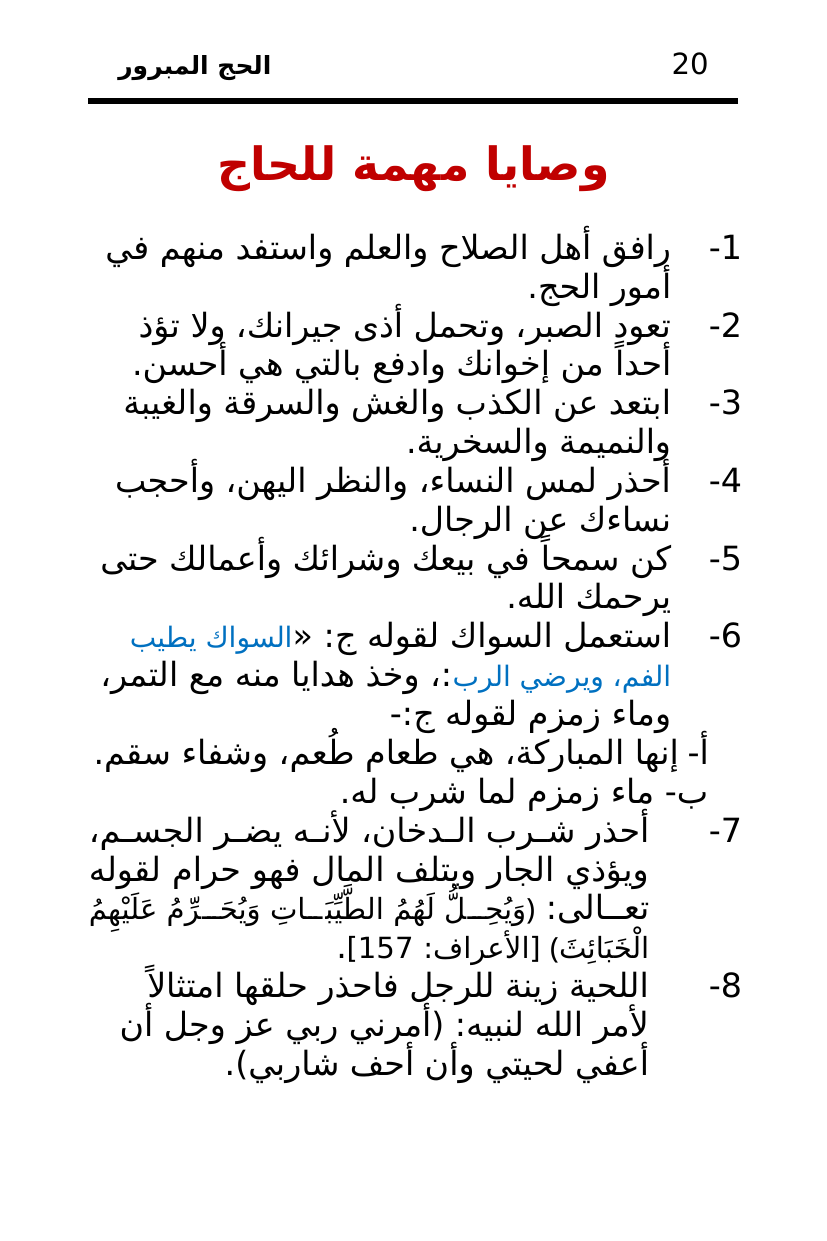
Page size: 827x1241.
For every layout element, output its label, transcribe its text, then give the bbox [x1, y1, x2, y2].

list اللحية زينة للرجل فاحذر حلقها امتثالاً لأمر الله لنبيه: (أمرني ربي عز وجل أن أعفي لحيتي وأن أحف شاربي). [89, 967, 708, 1083]
text ب- ماء زمزم لما شرب له. [89, 772, 738, 811]
list أحذر لمس النساء، والنظر اليهن، وأحجب نساءك عن الرجال. [89, 461, 708, 539]
list كن سمحاً في بيعك وشرائك وأعمالك حتى يرحمك الله. [89, 539, 708, 617]
list استعمل السواك لقوله ج: «السواك يطيب الفم، ويرضي الرب:، وخذ هدايا منه مع التمر، وماء زمزم لقوله ج:- [89, 617, 708, 733]
text وصايا مهمة للحاج [89, 137, 738, 191]
text أ- إنها المباركة، هي طعام طُعم، وشفاء سقم. [89, 733, 738, 772]
list ابتعد عن الكذب والغش والسرقة والغيبة والنميمة والسخرية. [89, 384, 708, 461]
list رافق أهل الصلاح والعلم واستفد منهم في أمور الحج. [89, 228, 708, 306]
list أحذر شرب الدخان، لأنه يضر الجسم، ويؤذي الجار ويتلف المال فهو حرام لقوله تعالى: ﴿وَيُحِلُّ لَهُمُ الطَّيِّبَاتِ وَيُحَرِّمُ عَلَيْهِمُ الْخَبَائِثَ﴾ [الأعراف: 157]. [89, 811, 708, 967]
list تعود الصبر، وتحمل أذى جيرانك، ولا تؤذ أحداً من إخوانك وادفع بالتي هي أحسن. [89, 306, 708, 384]
